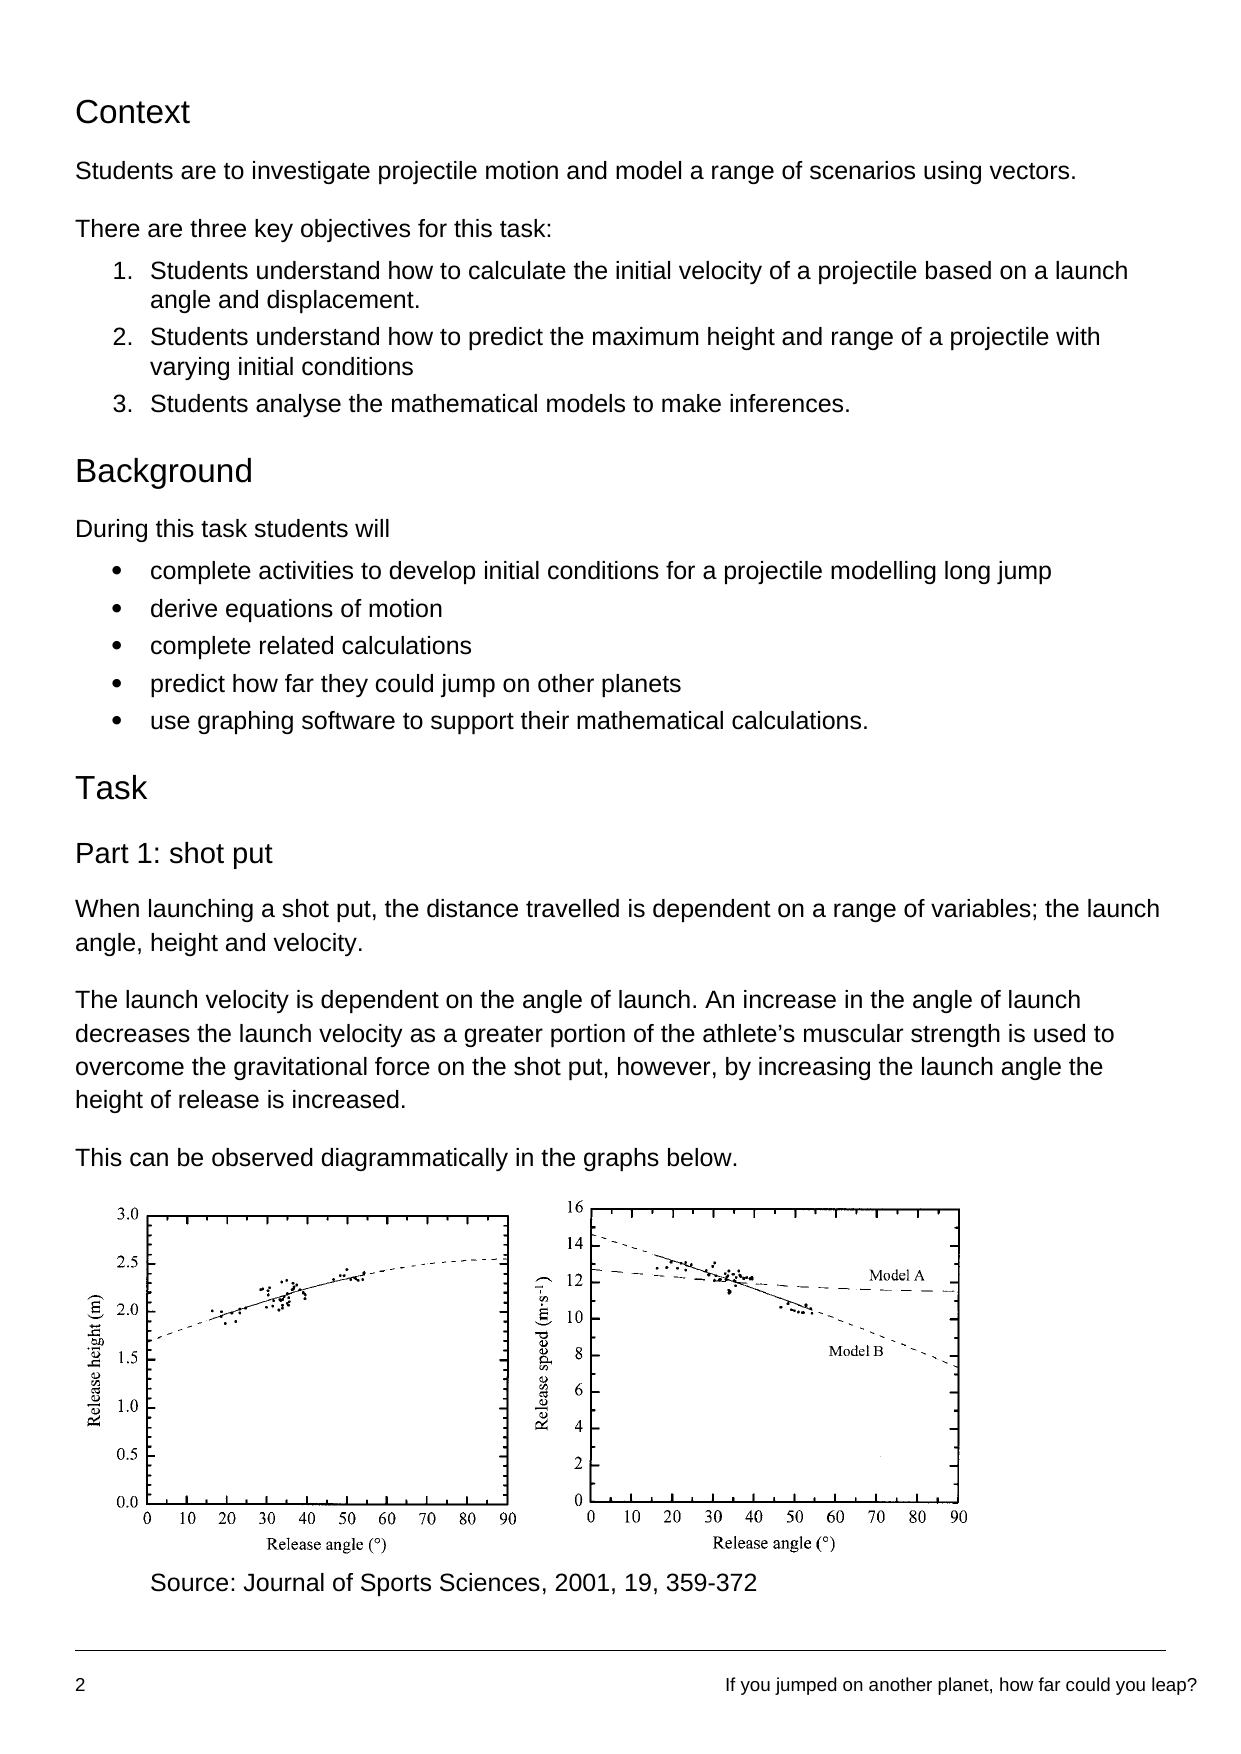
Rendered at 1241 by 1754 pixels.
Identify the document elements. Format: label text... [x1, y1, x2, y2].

subtitle Task [75, 768, 1165, 807]
list Students understand how to calculate the initial velocity of a projectile based on a launch angle and displacement. [112, 255, 1165, 313]
list complete related calculations [112, 631, 1165, 660]
list Students understand how to predict the maximum height and range of a projectile with varying initial conditions [112, 322, 1165, 380]
text When launching a shot put, the distance travelled is dependent on a range of variables; the launch angle, height and velocity. [75, 894, 1165, 956]
list complete activities to develop initial conditions for a projectile modelling long jump [112, 556, 1165, 585]
subtitle Context [75, 92, 1165, 131]
subtitle Part 1: shot put [75, 836, 1165, 869]
list use graphing software to support their mathematical calculations. [112, 706, 1165, 735]
subtitle Background [75, 451, 1165, 489]
text This can be observed diagrammatically in the graphs below. [75, 1143, 1165, 1171]
text The launch velocity is dependent on the angle of launch. An increase in the angle of launch decreases the launch velocity as a greater portion of the athlete’s muscular strength is used to overcome the gravitational force on the shot put, however, by increasing the launch angle the height of release is increased. [75, 986, 1165, 1113]
list Source: Journal of Sports Sciences, 2001, 19, 359-372 [150, 1568, 1165, 1597]
text During this task students will [75, 514, 1165, 543]
text Students are to investigate projectile motion and model a range of scenarios using vectors. [75, 156, 1165, 184]
list derive equations of motion [112, 593, 1165, 622]
list Students analyse the mathematical models to make inferences. [112, 388, 1165, 418]
list predict how far they could jump on other planets [112, 668, 1165, 697]
text There are three key objectives for this task: [75, 214, 1165, 243]
